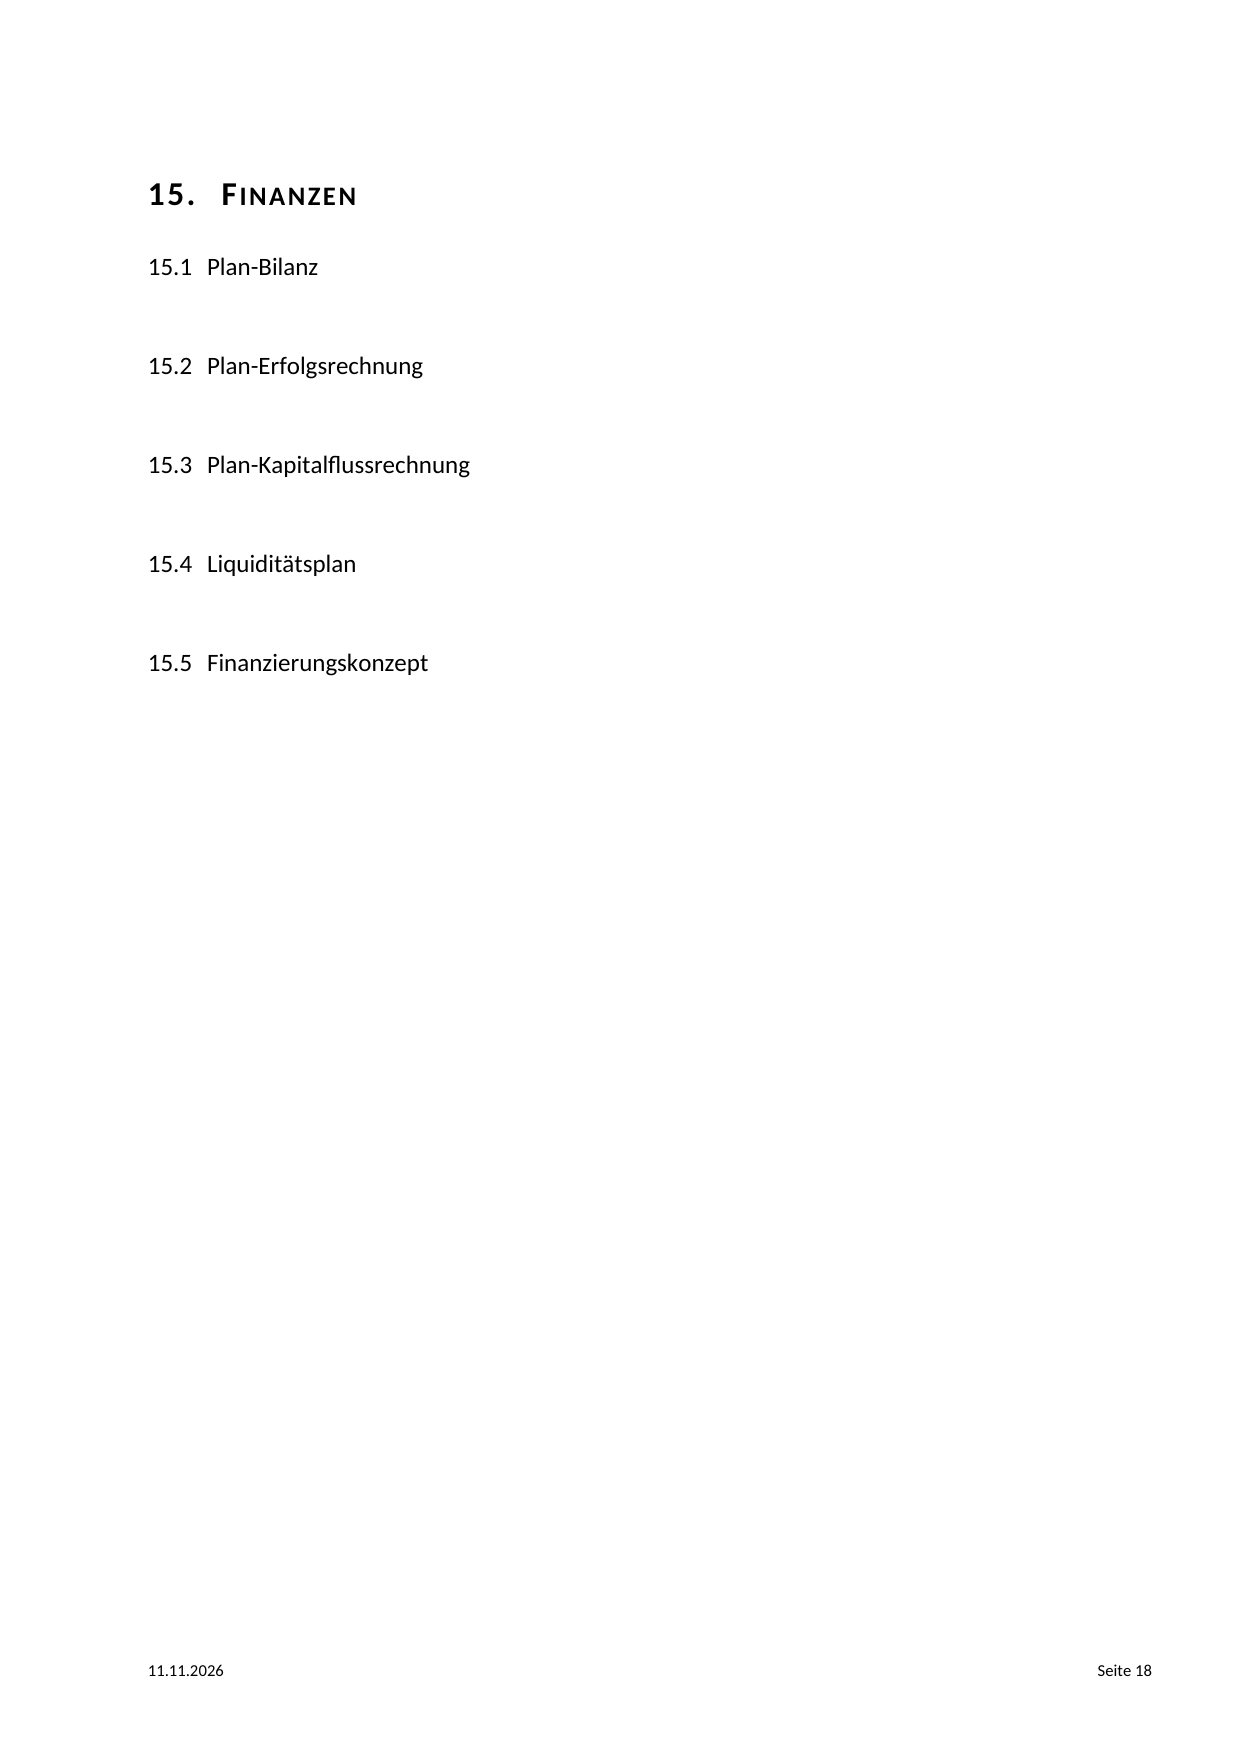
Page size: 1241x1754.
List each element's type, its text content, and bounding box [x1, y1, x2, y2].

subtitle Finanzierungskonzept [148, 647, 1152, 677]
subtitle Plan-Bilanz [148, 251, 1152, 281]
subtitle Liquiditätsplan [148, 548, 1152, 578]
subtitle Plan-Erfolgsrechnung [148, 350, 1152, 380]
subtitle Plan-Kapitalflussrechnung [148, 449, 1152, 479]
subtitle Finanzen [148, 173, 1152, 213]
